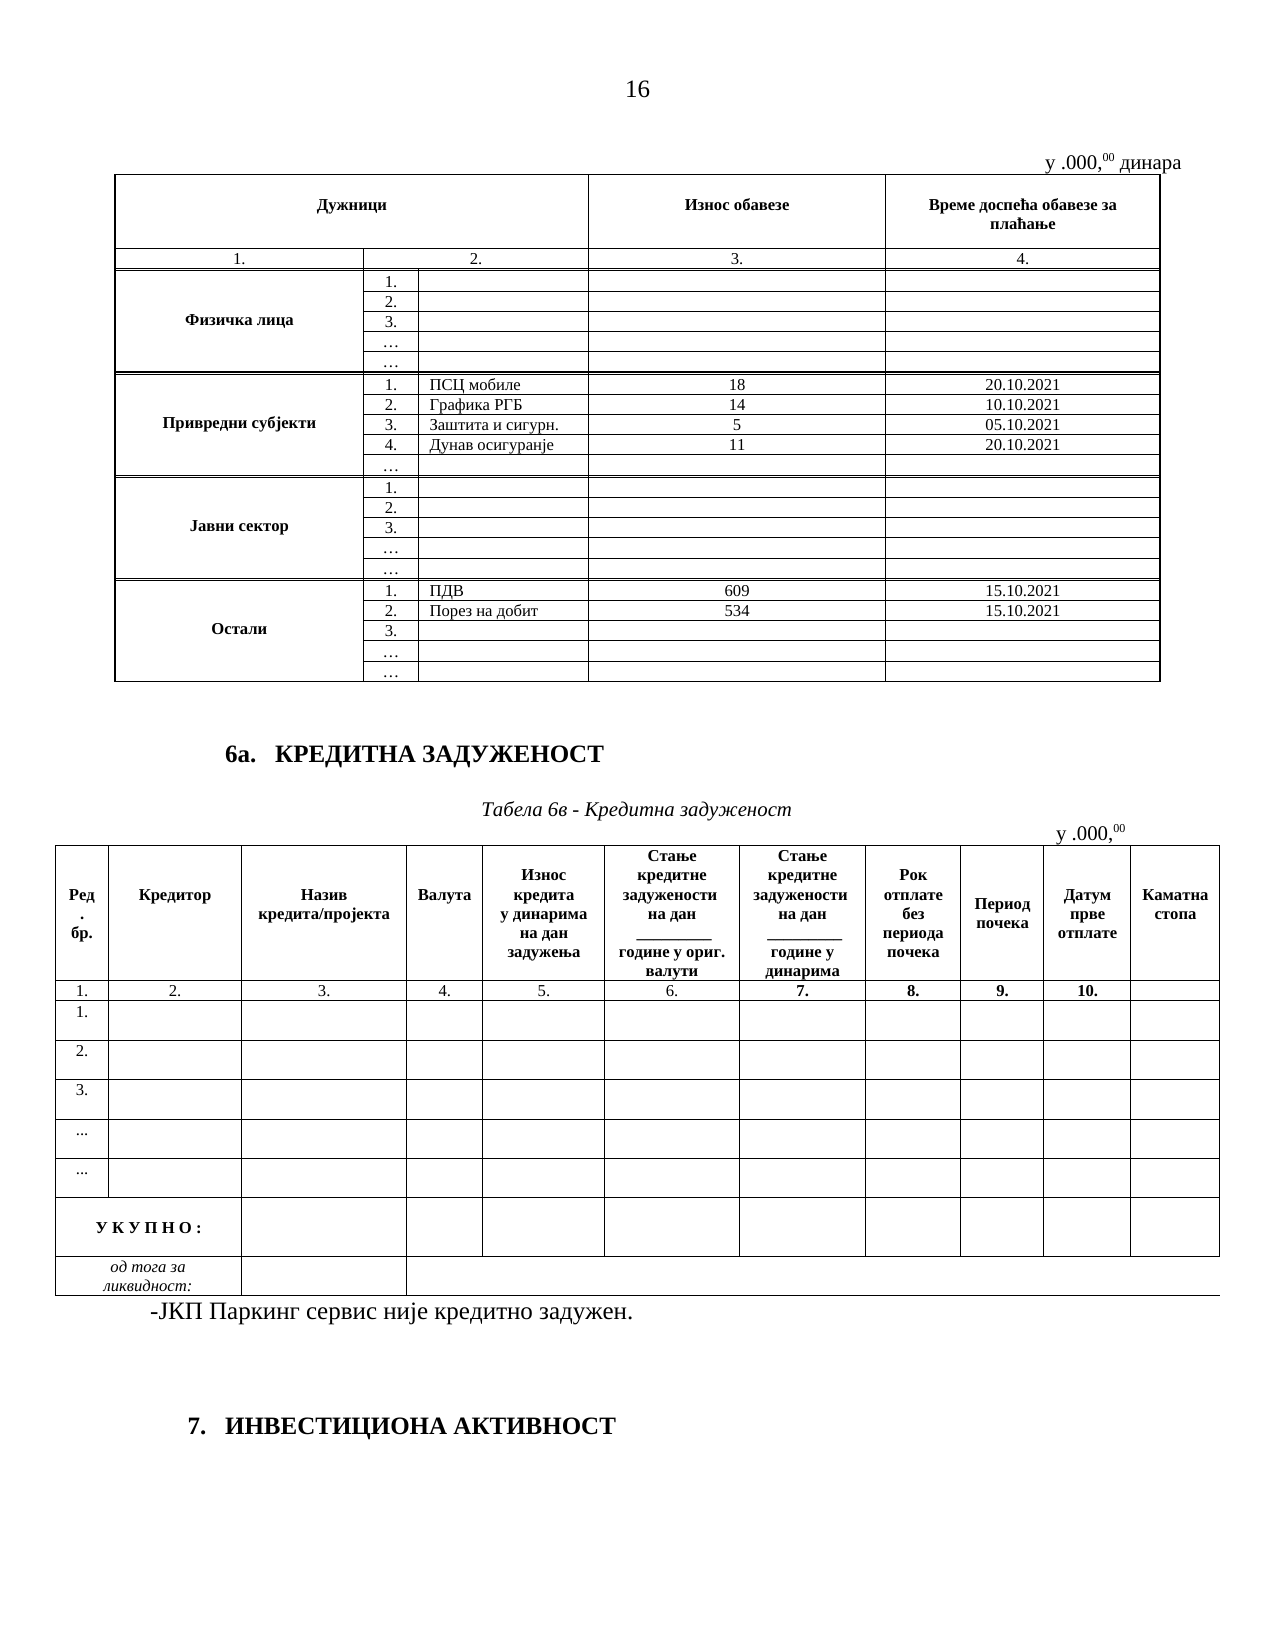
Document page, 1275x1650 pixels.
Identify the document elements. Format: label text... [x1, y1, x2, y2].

table_cell 9. [961, 981, 1043, 1000]
table_cell [589, 518, 885, 537]
table_cell 18 [589, 375, 885, 394]
table_cell 8. [866, 981, 960, 1000]
table_cell [483, 1120, 604, 1158]
table_cell [740, 1001, 865, 1040]
table_cell 2. [364, 395, 418, 414]
text -ЈКП Паркинг сервис није кредитно задужен. [150, 1296, 1125, 1325]
table_cell … [364, 332, 418, 351]
table_cell … [364, 538, 418, 557]
table_cell [886, 352, 1159, 371]
table_header Рок отплате без периода почека [866, 846, 960, 980]
table_cell [961, 1080, 1043, 1118]
table_cell [589, 455, 885, 474]
table_cell [1131, 1198, 1219, 1256]
table_cell [419, 292, 588, 311]
table_cell [589, 662, 885, 681]
table_cell 5. [483, 981, 604, 1000]
table_cell Остали [116, 581, 363, 681]
table_cell [866, 1159, 960, 1197]
table_cell 4. [407, 981, 482, 1000]
table_cell 2. [364, 601, 418, 620]
table_cell [483, 1041, 604, 1079]
table_cell 3. [589, 249, 885, 268]
table_cell [109, 1041, 241, 1079]
table_cell [242, 1001, 406, 1040]
table_header Назив кредита/пројекта [242, 846, 406, 980]
table_cell [886, 641, 1159, 661]
table_cell [1131, 1080, 1219, 1118]
table_cell [886, 292, 1159, 311]
table_cell [1131, 1041, 1219, 1079]
table_cell … [364, 662, 418, 681]
table_cell 1. [116, 249, 363, 268]
table_cell [407, 1159, 482, 1197]
table_cell 15.10.2021 [886, 601, 1159, 620]
table_cell [1044, 1001, 1130, 1040]
table_cell [1044, 1041, 1130, 1079]
table_cell [886, 621, 1159, 640]
table_cell [1044, 1120, 1130, 1158]
table_cell [242, 1120, 406, 1158]
table_cell ... [56, 1120, 108, 1158]
table_cell [886, 518, 1159, 537]
table_cell 3. [364, 621, 418, 640]
table_cell од тога за ликвидност: [56, 1257, 241, 1295]
table_cell [886, 332, 1159, 351]
table_cell [866, 1001, 960, 1040]
table_cell [866, 1080, 960, 1118]
text у .000,00 [225, 821, 1125, 845]
text 6а. КРЕДИТНА ЗАДУЖЕНОСТ [225, 739, 1125, 768]
text у .000,00 динара [150, 150, 1181, 174]
table_cell [866, 1198, 960, 1256]
table_cell ... [56, 1159, 108, 1197]
table_cell [886, 538, 1159, 557]
table_cell [407, 1080, 482, 1118]
table_cell [483, 1198, 604, 1256]
table_header Ред. бр. [56, 846, 108, 980]
table_cell Физичка лица [116, 271, 363, 371]
table_header Дужници [116, 175, 588, 248]
table_cell [886, 662, 1159, 681]
table_cell [866, 1041, 960, 1079]
table_cell [1044, 1080, 1130, 1118]
table_cell [109, 1080, 241, 1118]
table_cell [1131, 1120, 1219, 1158]
table_cell [589, 292, 885, 311]
table_cell [589, 641, 885, 661]
table_cell [407, 1001, 482, 1040]
table_cell [961, 1041, 1043, 1079]
table_cell 2. [364, 292, 418, 311]
table_cell [1131, 1257, 1219, 1295]
table_cell 20.10.2021 [886, 375, 1159, 394]
table_cell [1131, 1159, 1219, 1197]
table_cell 4. [364, 435, 418, 454]
table_cell [1131, 981, 1219, 1000]
table_cell [419, 455, 588, 474]
table_cell 3. [56, 1080, 108, 1118]
table_cell 1. [364, 478, 418, 497]
table_cell [589, 352, 885, 371]
table_cell [407, 1120, 482, 1158]
table_cell 534 [589, 601, 885, 620]
table_cell [961, 1001, 1043, 1040]
table_cell [419, 518, 588, 537]
table_cell [961, 1198, 1043, 1256]
table_cell [886, 455, 1159, 474]
table_cell Заштита и сигурн. [419, 415, 588, 434]
table_header Кредитор [109, 846, 241, 980]
table_cell 1. [364, 375, 418, 394]
table_cell Јавни сектор [116, 478, 363, 578]
table_cell ПДВ [419, 581, 588, 600]
table_cell [740, 1041, 865, 1079]
table_cell [605, 1198, 739, 1256]
table_cell 1. [364, 271, 418, 291]
table_cell [589, 621, 885, 640]
text Табела 6в - Кредитна задуженост [150, 797, 1125, 821]
table_cell ПСЦ мобиле [419, 375, 588, 394]
table_cell [407, 1257, 1131, 1295]
table_cell [242, 1257, 406, 1295]
table_cell 2. [364, 249, 588, 268]
table_cell Графика РГБ [419, 395, 588, 414]
table_cell [242, 1041, 406, 1079]
list ИНВЕСТИЦИОНА АКТИВНОСТ [187, 1411, 1125, 1440]
table_cell … [364, 559, 418, 578]
table_cell 1. [56, 981, 108, 1000]
table_cell [419, 621, 588, 640]
table_header Износ кредита у динарима на дан задужења [483, 846, 604, 980]
table_cell 14 [589, 395, 885, 414]
table_cell [589, 498, 885, 517]
table_header Датум прве отплате [1044, 846, 1130, 980]
table_cell 05.10.2021 [886, 415, 1159, 434]
table_cell [419, 559, 588, 578]
table_cell [419, 332, 588, 351]
table_cell [740, 1120, 865, 1158]
table_cell 10.10.2021 [886, 395, 1159, 414]
table_cell [109, 1120, 241, 1158]
table_cell [886, 559, 1159, 578]
table_cell [886, 498, 1159, 517]
table_header Каматна стопа [1131, 846, 1219, 980]
table_cell [866, 1120, 960, 1158]
table_cell … [364, 641, 418, 661]
table_cell [483, 1159, 604, 1197]
table_header Стање кредитне задужености на дан _________ године у динарима [740, 846, 865, 980]
table_cell [483, 1001, 604, 1040]
table_cell 3. [364, 312, 418, 331]
table_cell 4. [886, 249, 1159, 268]
table_cell [1044, 1198, 1130, 1256]
table_cell 1. [56, 1001, 108, 1040]
table_cell [407, 1041, 482, 1079]
table_cell [961, 1159, 1043, 1197]
table_cell [740, 1159, 865, 1197]
table_cell … [364, 455, 418, 474]
table_cell 609 [589, 581, 885, 600]
table_cell [419, 498, 588, 517]
table_header Износ обавезе [589, 175, 885, 248]
table_cell [109, 1159, 241, 1197]
table_cell [242, 1080, 406, 1118]
table_cell [589, 478, 885, 497]
table_cell [1044, 1159, 1130, 1197]
table_cell 5 [589, 415, 885, 434]
table_cell [605, 1159, 739, 1197]
table_cell [740, 1198, 865, 1256]
table_cell 15.10.2021 [886, 581, 1159, 600]
table_cell [483, 1080, 604, 1118]
table_cell 1. [364, 581, 418, 600]
table_cell [886, 478, 1159, 497]
table_header Валута [407, 846, 482, 980]
table_header Стање кредитне задужености на дан _________ године у ориг. валути [605, 846, 739, 980]
table_cell Привредни субјекти [116, 375, 363, 474]
table_cell [589, 312, 885, 331]
table_cell [605, 1001, 739, 1040]
table_cell [419, 352, 588, 371]
table_cell [109, 1001, 241, 1040]
table_cell [886, 271, 1159, 291]
table_cell [605, 1080, 739, 1118]
table_cell [589, 538, 885, 557]
table_cell [589, 332, 885, 351]
table_cell 7. [740, 981, 865, 1000]
table_cell [242, 1159, 406, 1197]
table_cell [589, 271, 885, 291]
table_cell [886, 312, 1159, 331]
table_cell 10. [1044, 981, 1130, 1000]
table_cell [1131, 1001, 1219, 1040]
table_cell [589, 559, 885, 578]
table_cell 2. [364, 498, 418, 517]
table_cell [740, 1080, 865, 1118]
table_cell [419, 538, 588, 557]
table_cell … [364, 352, 418, 371]
table_cell [961, 1120, 1043, 1158]
table_cell У К У П Н О : [56, 1198, 241, 1256]
table_cell [419, 312, 588, 331]
table_cell [419, 641, 588, 661]
table_cell 2. [109, 981, 241, 1000]
table_header Време доспећа обавезе за плаћање [886, 175, 1159, 248]
table_cell 2. [56, 1041, 108, 1079]
table_header Период почека [961, 846, 1043, 980]
table_cell [605, 1120, 739, 1158]
table_cell [419, 478, 588, 497]
table_cell [407, 1198, 482, 1256]
table_cell 20.10.2021 [886, 435, 1159, 454]
table_cell [419, 662, 588, 681]
table_cell Порез на добит [419, 601, 588, 620]
table_cell 3. [364, 518, 418, 537]
table_cell 6. [605, 981, 739, 1000]
table_cell [605, 1041, 739, 1079]
table_cell Дунав осигуранје [419, 435, 588, 454]
table_cell 3. [242, 981, 406, 1000]
table_cell [419, 271, 588, 291]
table_cell 3. [364, 415, 418, 434]
table_cell 11 [589, 435, 885, 454]
table_cell [242, 1198, 406, 1256]
